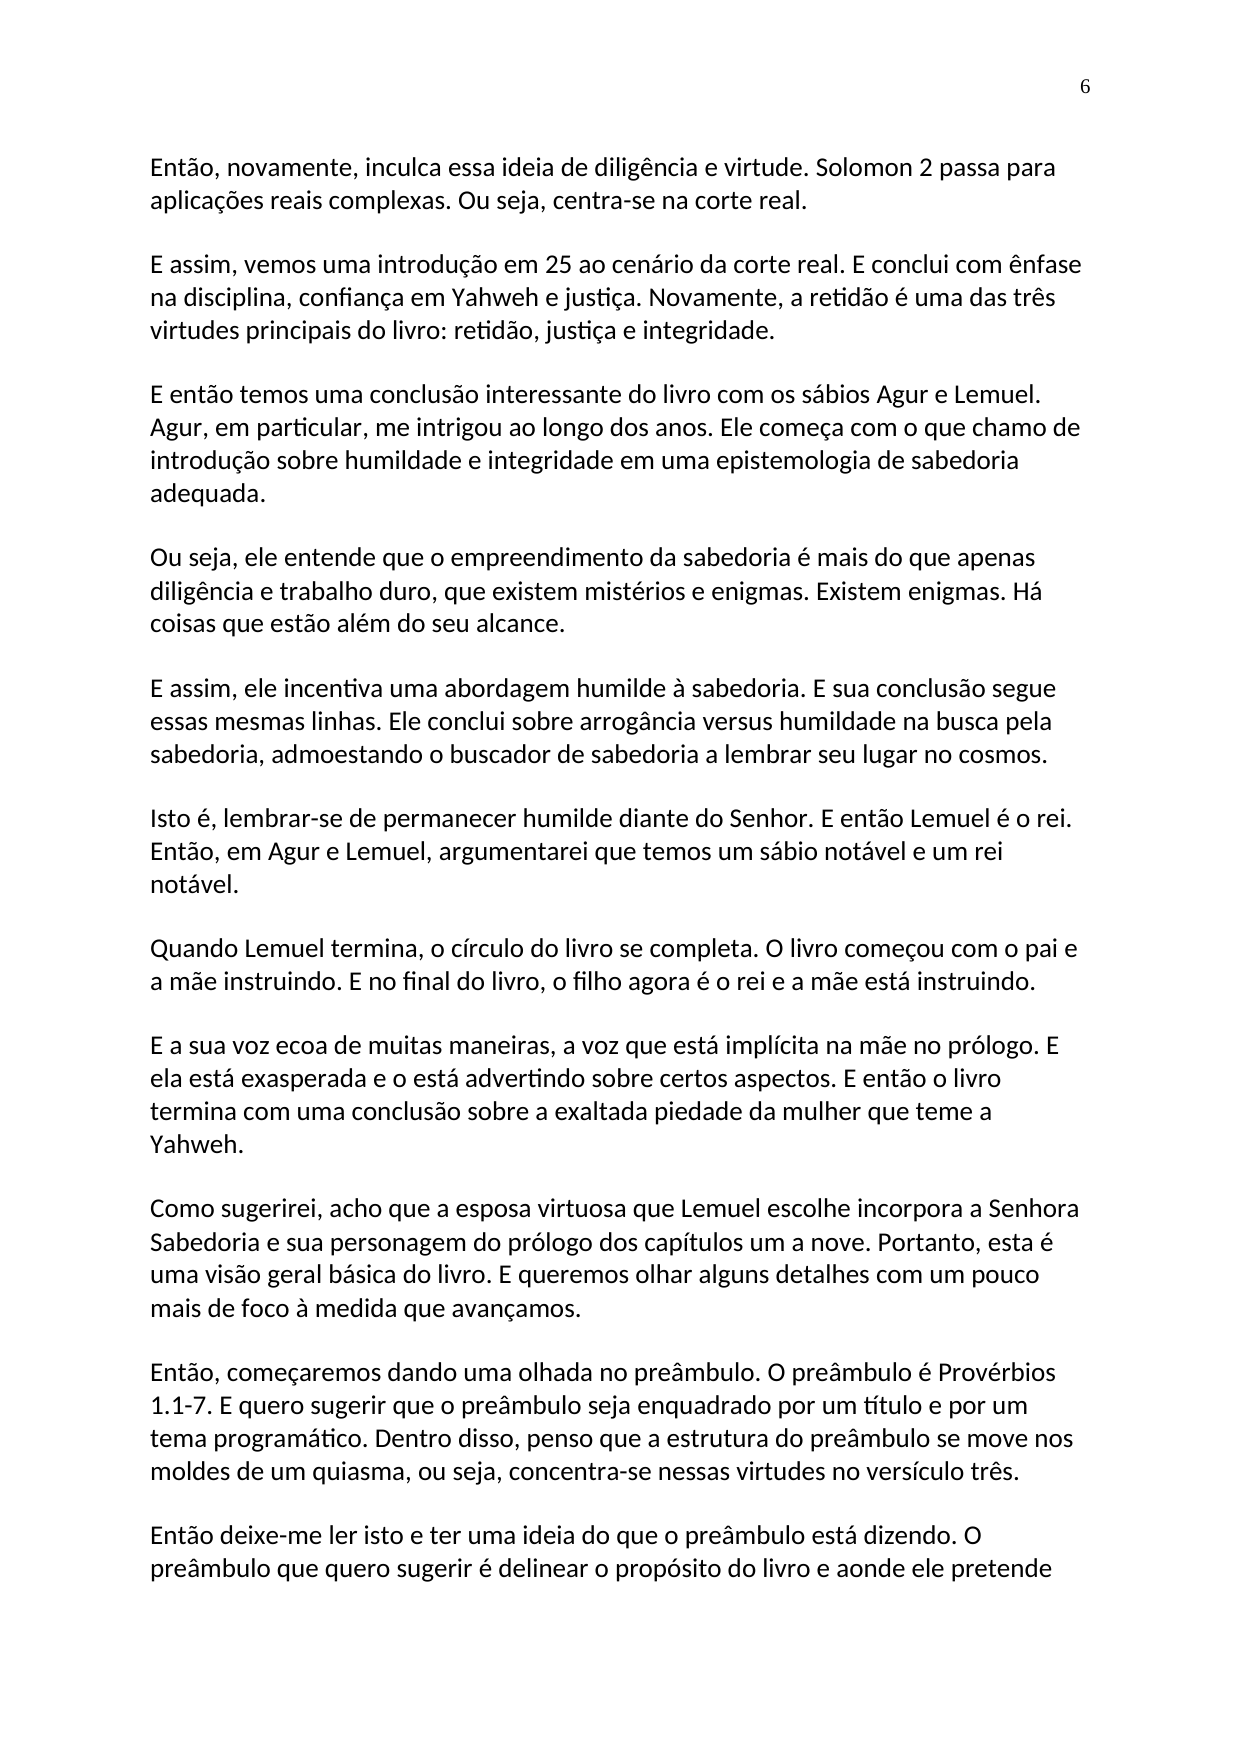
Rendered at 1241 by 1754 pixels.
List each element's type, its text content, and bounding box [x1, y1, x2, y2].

text E então temos uma conclusão interessante do livro com os sábios Agur e Lemuel. Agur, em particular, me intrigou ao longo dos anos. Ele começa com o que chamo de introdução sobre humildade e integridade em uma epistemologia de sabedoria adequada. [150, 377, 1090, 509]
text Como sugerirei, acho que a esposa virtuosa que Lemuel escolhe incorpora a Senhora Sabedoria e sua personagem do prólogo dos capítulos um a nove. Portanto, esta é uma visão geral básica do livro. E queremos olhar alguns detalhes com um pouco mais de foco à medida que avançamos. [150, 1192, 1090, 1324]
text Isto é, lembrar-se de permanecer humilde diante do Senhor. E então Lemuel é o rei. Então, em Agur e Lemuel, argumentarei que temos um sábio notável e um rei notável. [150, 801, 1090, 900]
text Então, novamente, inculca essa ideia de diligência e virtude. Solomon 2 passa para aplicações reais complexas. Ou seja, centra-se na corte real. [150, 150, 1090, 216]
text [150, 1518, 1090, 1584]
text Ou seja, ele entende que o empreendimento da sabedoria é mais do que apenas diligência e trabalho duro, que existem mistérios e enigmas. Existem enigmas. Há coisas que estão além do seu alcance. [150, 541, 1090, 640]
text E assim, ele incentiva uma abordagem humilde à sabedoria. E sua conclusão segue essas mesmas linhas. Ele conclui sobre arrogância versus humildade na busca pela sabedoria, admoestando o buscador de sabedoria a lembrar seu lugar no cosmos. [150, 671, 1090, 770]
text E assim, vemos uma introdução em 25 ao cenário da corte real. E conclui com ênfase na disciplina, confiança em Yahweh e justiça. Novamente, a retidão é uma das três virtudes principais do livro: retidão, justiça e integridade. [150, 247, 1090, 346]
text Quando Lemuel termina, o círculo do livro se completa. O livro começou com o pai e a mãe instruindo. E no final do livro, o filho agora é o rei e a mãe está instruindo. [150, 931, 1090, 997]
text Então, começaremos dando uma olhada no preâmbulo. O preâmbulo é Provérbios 1.1-7. E quero sugerir que o preâmbulo seja enquadrado por um título e por um tema programático. Dentro disso, penso que a estrutura do preâmbulo se move nos moldes de um quiasma, ou seja, concentra-se nessas virtudes no versículo três. [150, 1355, 1090, 1487]
text E a sua voz ecoa de muitas maneiras, a voz que está implícita na mãe no prólogo. E ela está exasperada e o está advertindo sobre certos aspectos. E então o livro termina com uma conclusão sobre a exaltada piedade da mulher que teme a Yahweh. [150, 1028, 1090, 1161]
